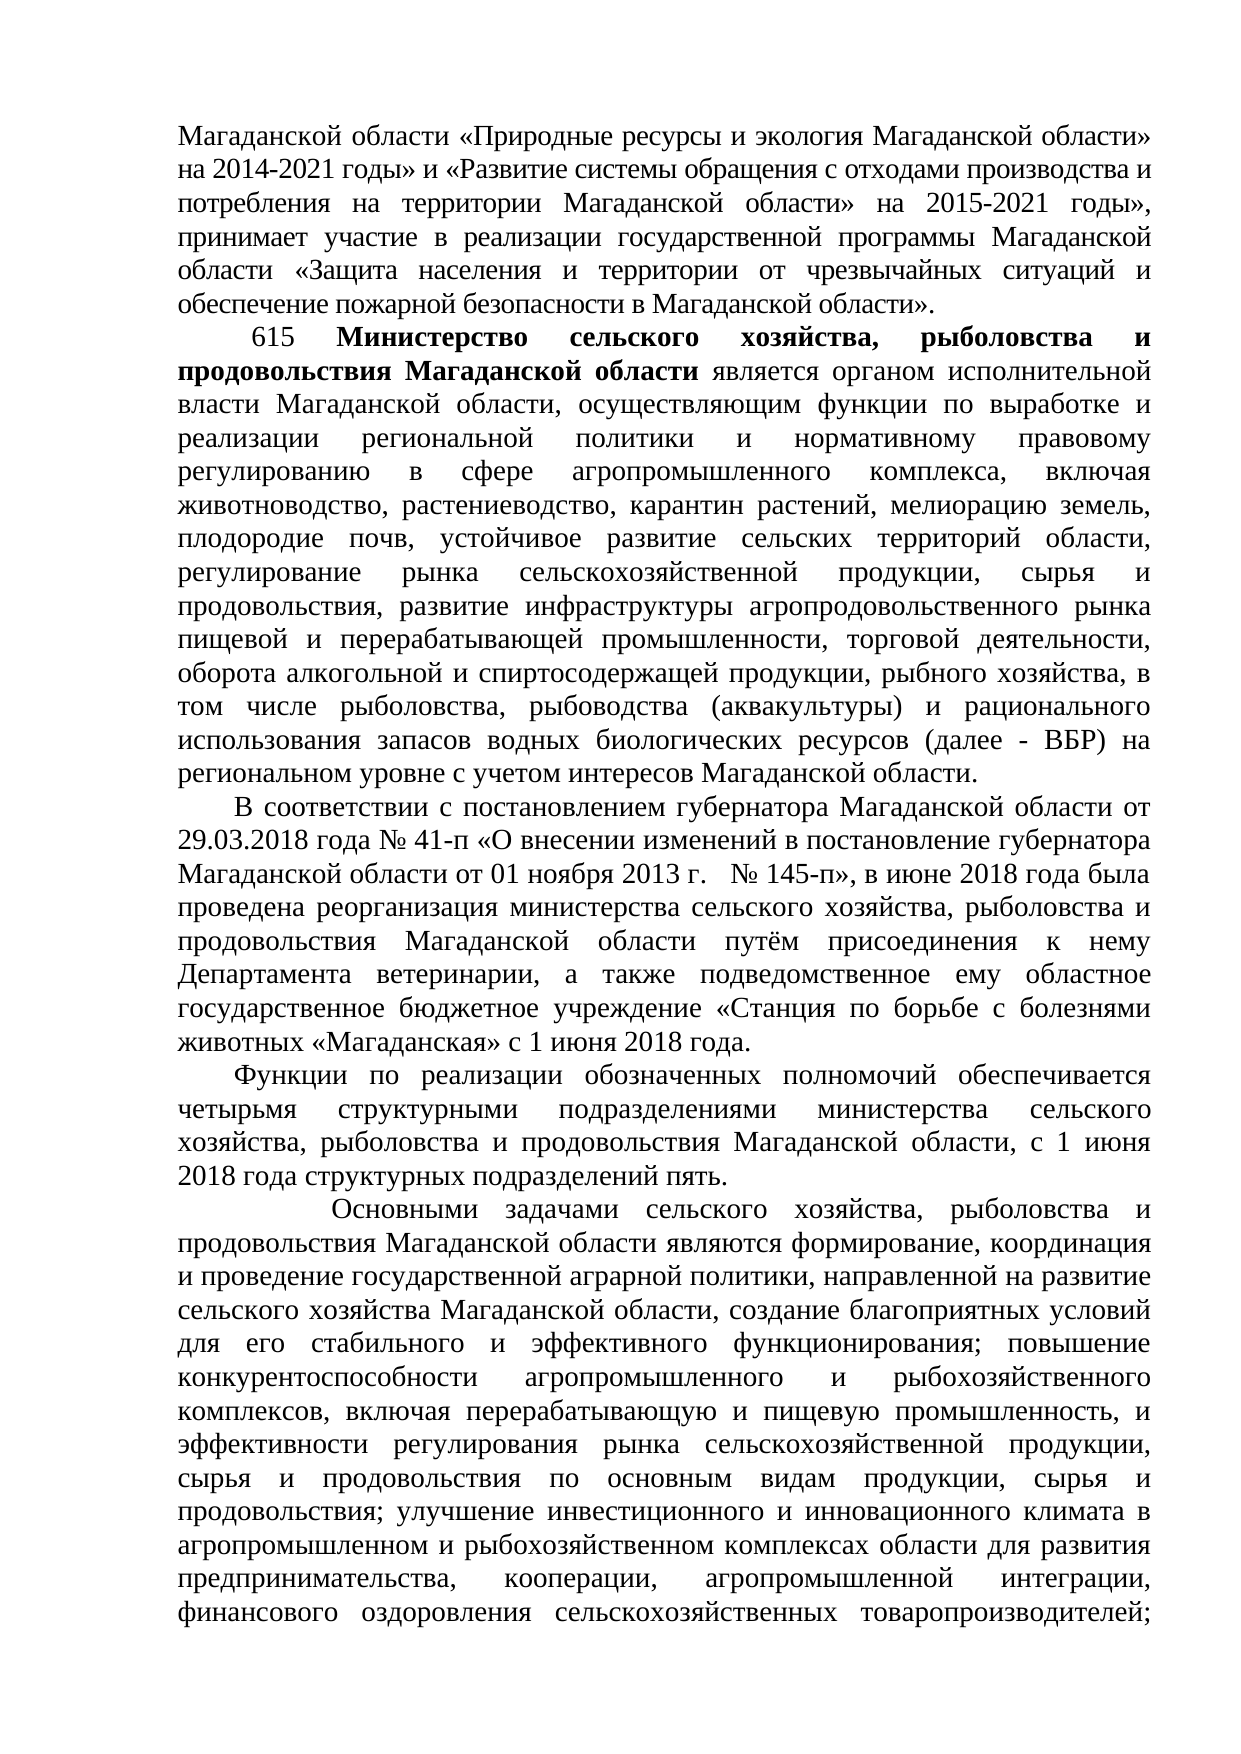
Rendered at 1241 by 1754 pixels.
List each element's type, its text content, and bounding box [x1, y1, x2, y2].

text 615 Министерство сельского хозяйства, рыболовства и продовольствия Магаданской области является органом исполнительной власти Магаданской области, осуществляющим функции по выработке и реализации региональной политики и нормативному правовому регулированию в сфере агропромышленного комплекса, включая животноводство, растениеводство, карантин растений, мелиорацию земель, плодородие почв, устойчивое развитие сельских территорий области, регулирование рынка сельскохозяйственной продукции, сырья и продовольствия, развитие инфраструктуры агропродовольственного рынка пищевой и перерабатывающей промышленности, торговой деятельности, оборота алкогольной и спиртосодержащей продукции, рыбного хозяйства, в том числе рыболовства, рыбоводства (аквакультуры) и рационального использования запасов водных биологических ресурсов (далее - ВБР) на региональном уровне с учетом интересов Магаданской области. [177, 319, 1152, 789]
text В соответствии с постановлением губернатора Магаданской области от 29.03.2018 года № 41-п «О внесении изменений в постановление губернатора Магаданской области от 01 ноября 2013 г. № 145-п», в июне 2018 года была проведена реорганизация министерства сельского хозяйства, рыболовства и продовольствия Магаданской области путём присоединения к нему Департамента ветеринарии, а также подведомственное ему областное государственное бюджетное учреждение «Станция по борьбе с болезнями животных «Магаданская» с 1 июня 2018 года. [177, 789, 1152, 1057]
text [177, 118, 1152, 319]
text Функции по реализации обозначенных полномочий обеспечивается четырьмя структурными подразделениями министерства сельского хозяйства, рыболовства и продовольствия Магаданской области, с 1 июня 2018 года структурных подразделений пять. [177, 1057, 1152, 1191]
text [177, 1191, 1152, 1627]
